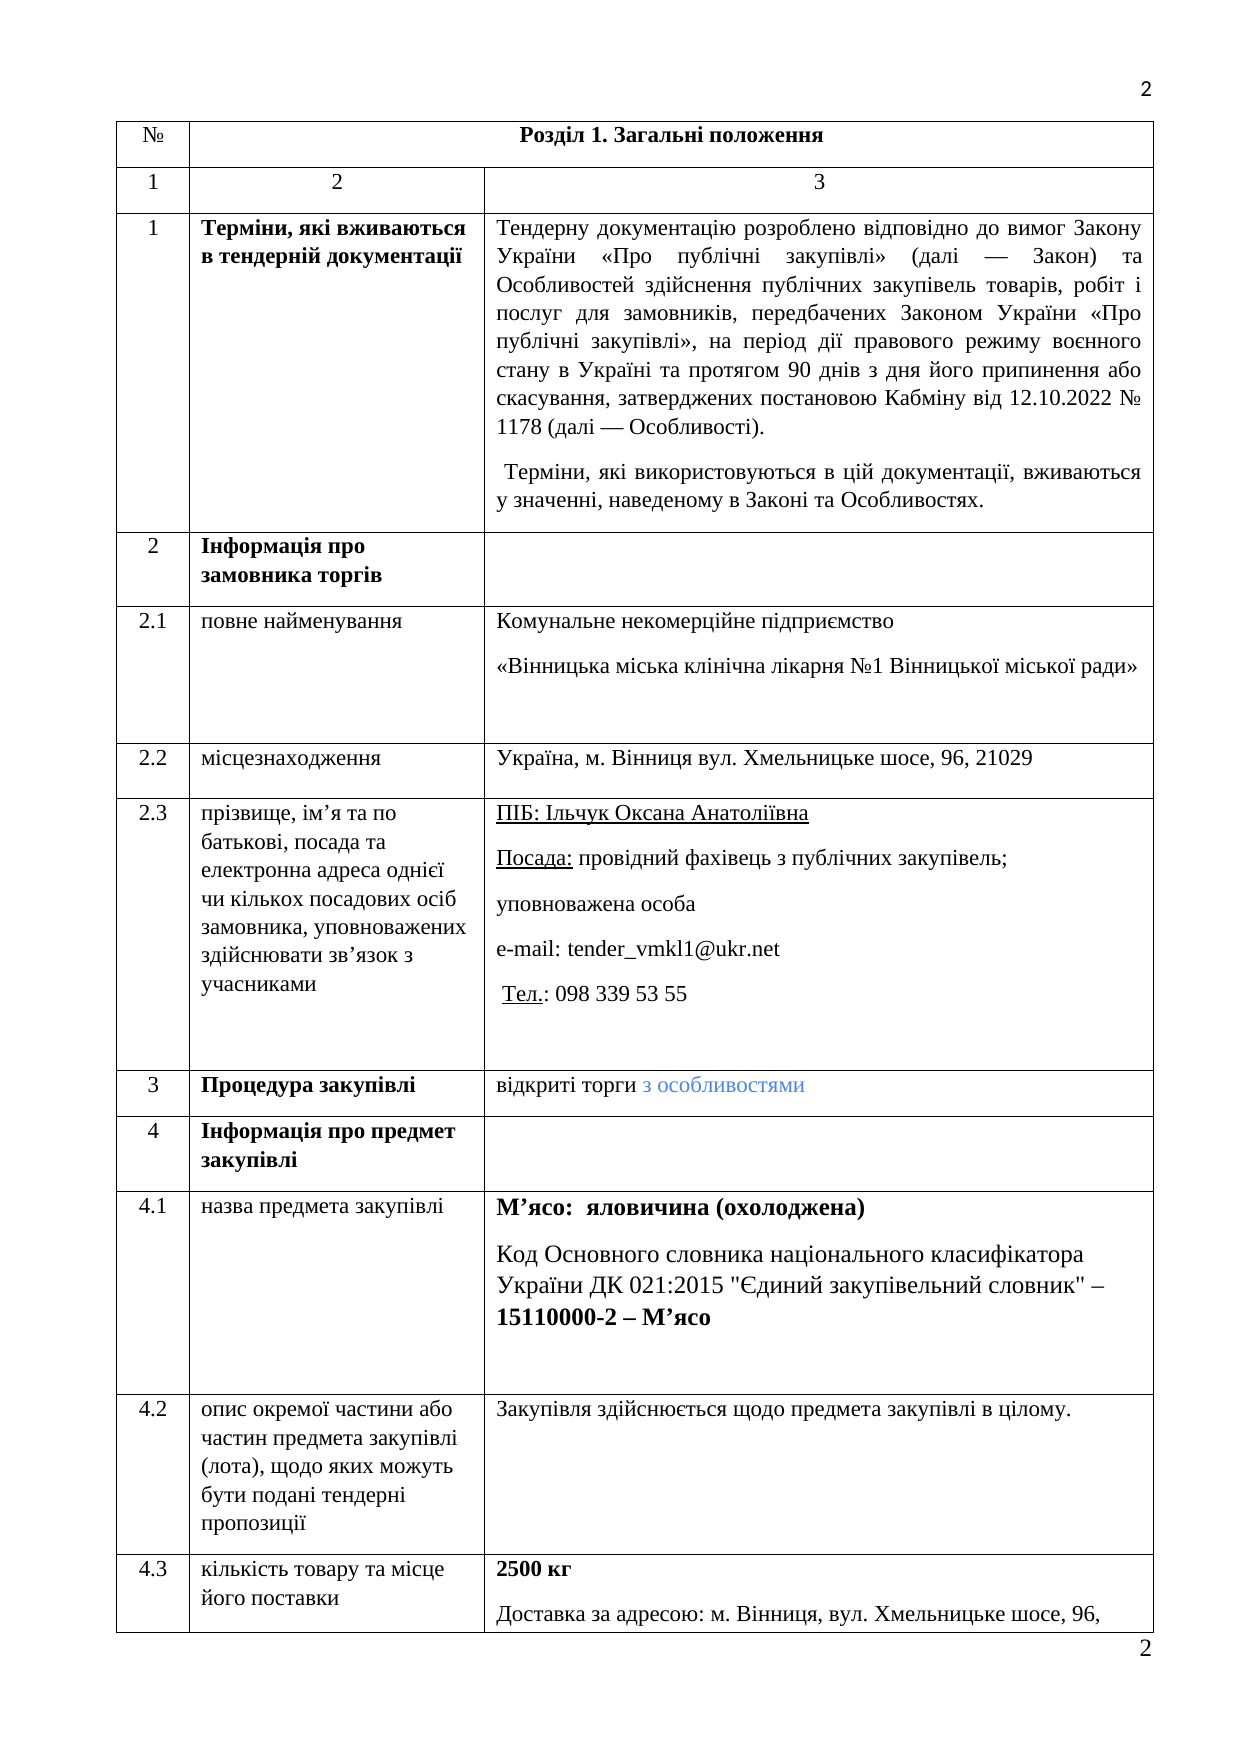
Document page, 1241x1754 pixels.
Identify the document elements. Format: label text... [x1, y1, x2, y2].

table_cell 2.3 [117, 799, 189, 1070]
table_cell [485, 1117, 1153, 1191]
table_cell ПІБ: Ільчук Оксана Анатоліївна Посада: провідний фахівець з публічних закупівель; уповноважена особа e-mail: tender_vmkl1@ukr.net Тел.: 098 339 53 55 [485, 799, 1153, 1070]
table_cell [485, 1555, 1153, 1632]
table_cell Інформація про замовника торгів [190, 533, 484, 606]
table_cell 2 [190, 168, 484, 213]
table_cell 1 [117, 168, 189, 213]
table_cell відкриті торги з особливостями [485, 1071, 1153, 1116]
table_cell 4.2 [117, 1395, 189, 1554]
table_cell повне найменування [190, 607, 484, 742]
table_cell 2.1 [117, 607, 189, 742]
table_cell Комунальне некомерційне підприємство «Вінницька міська клінічна лікарня №1 Вінницької міської ради» [485, 607, 1153, 742]
table_cell Терміни, які вживаються в тендерній документації [190, 214, 484, 532]
table_cell Інформація про предмет закупівлі [190, 1117, 484, 1191]
table_header № [117, 122, 189, 167]
table_cell назва предмета закупівлі [190, 1192, 484, 1394]
table_cell 4.1 [117, 1192, 189, 1394]
table_cell Україна, м. Вінниця вул. Хмельницьке шосе, 96, 21029 [485, 744, 1153, 798]
table_cell 3 [485, 168, 1153, 213]
table_header Розділ 1. Загальні положення [190, 122, 1153, 167]
table_cell Закупівля здійснюється щодо предмета закупівлі в цілому. [485, 1395, 1153, 1554]
table_cell опис окремої частини або частин предмета закупівлі (лота), щодо яких можуть бути подані тендерні пропозиції [190, 1395, 484, 1554]
table_cell місцезнаходження [190, 744, 484, 798]
table_cell М’ясо: яловичина (охолоджена) Код Основного словника національного класифікатора України ДК 021:2015 "Єдиний закупівельний словник" – 15110000-2 – М’ясо [485, 1192, 1153, 1394]
table_cell 1 [117, 214, 189, 532]
table_cell 2 [117, 533, 189, 606]
table_cell 4.3 [117, 1555, 189, 1632]
table_cell [485, 533, 1153, 606]
table_cell 4 [117, 1117, 189, 1191]
table_cell Процедура закупівлі [190, 1071, 484, 1116]
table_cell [190, 1555, 484, 1632]
table_cell Тендерну документацію розроблено відповідно до вимог Закону України «Про публічні закупівлі» (далі — Закон) та Особливостей здійснення публічних закупівель товарів, робіт і послуг для замовників, передбачених Законом України «Про публічні закупівлі», на період дії правового режиму воєнного стану в Україні та протягом 90 днів з дня його припинення або скасування, затверджених постановою Кабміну від 12.10.2022 № 1178 (далі — Особливості). Терміни, які використовуються в цій документації, вживаються у значенні, наведеному в Законі та Особливостях. [485, 214, 1153, 532]
table_cell 2.2 [117, 744, 189, 798]
table_cell прізвище, ім’я та по батькові, посада та електронна адреса однієї чи кількох посадових осіб замовника, уповноважених здійснювати зв’язок з учасниками [190, 799, 484, 1070]
table_cell 3 [117, 1071, 189, 1116]
